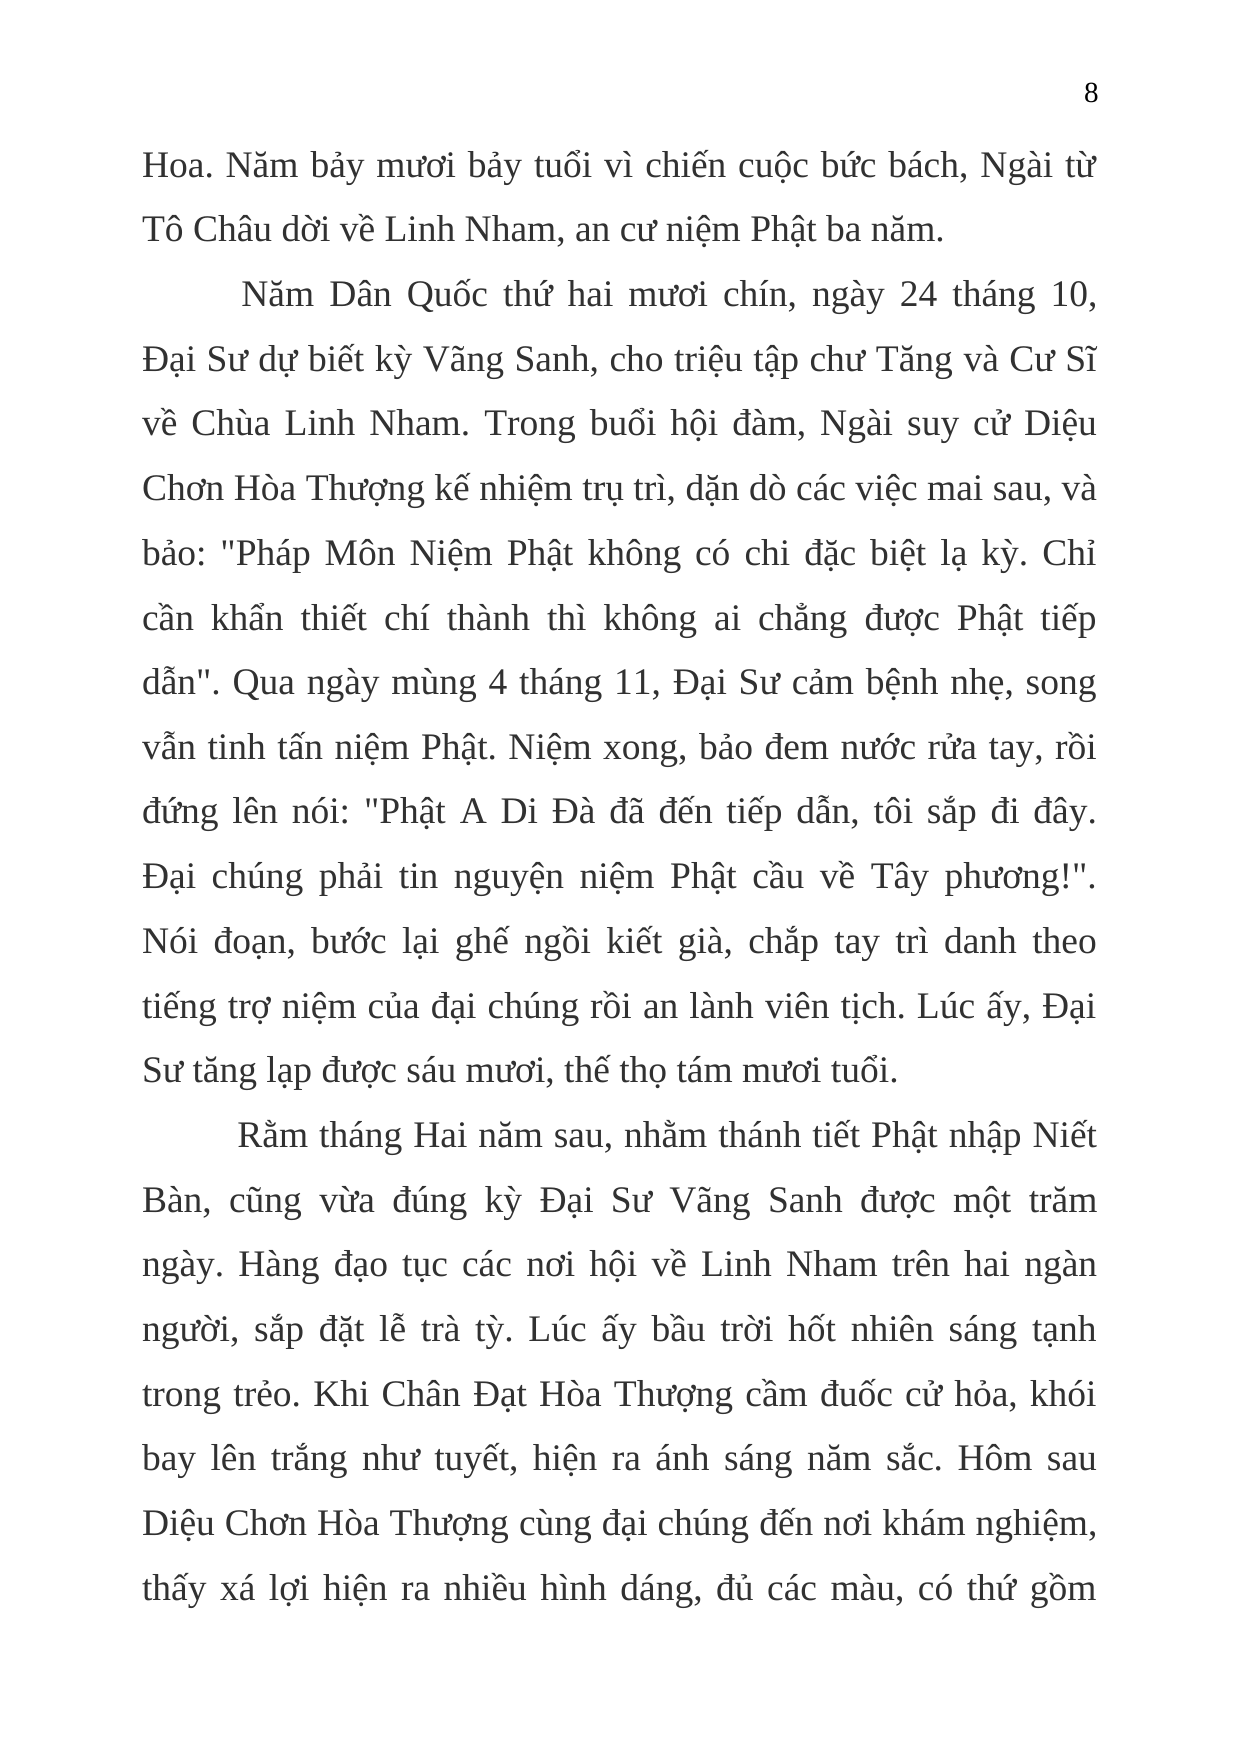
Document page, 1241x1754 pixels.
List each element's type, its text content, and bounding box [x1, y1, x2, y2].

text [142, 142, 1098, 250]
text Năm Dân Quốc thứ hai mươi chín, ngày 24 tháng 10, Ðại Sư dự biết kỳ Vãng Sanh, cho triệu tập chư Tăng và Cư Sĩ về Chùa Linh Nham. Trong buổi hội đàm, Ngài suy cử Diệu Chơn Hòa Thượng kế nhiệm trụ trì, dặn dò các việc mai sau, và bảo: "Pháp Môn Niệm Phật không có chi đặc biệt lạ kỳ. Chỉ cần khẩn thiết chí thành thì không ai chẳng được Phật tiếp dẫn". Qua ngày mùng 4 tháng 11, Ðại Sư cảm bệnh nhẹ, song vẫn tinh tấn niệm Phật. Niệm xong, bảo đem nước rửa tay, rồi đứng lên nói: "Phật A Di Ðà đã đến tiếp dẫn, tôi sắp đi đây. Ðại chúng phải tin nguyện niệm Phật cầu về Tây phương!". Nói đoạn, bước lại ghế ngồi kiết già, chắp tay trì danh theo tiếng trợ niệm của đại chúng rồi an lành viên tịch. Lúc ấy, Ðại Sư tăng lạp được sáu mươi, thế thọ tám mươi tuổi. [142, 271, 1098, 1091]
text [142, 1112, 1098, 1608]
